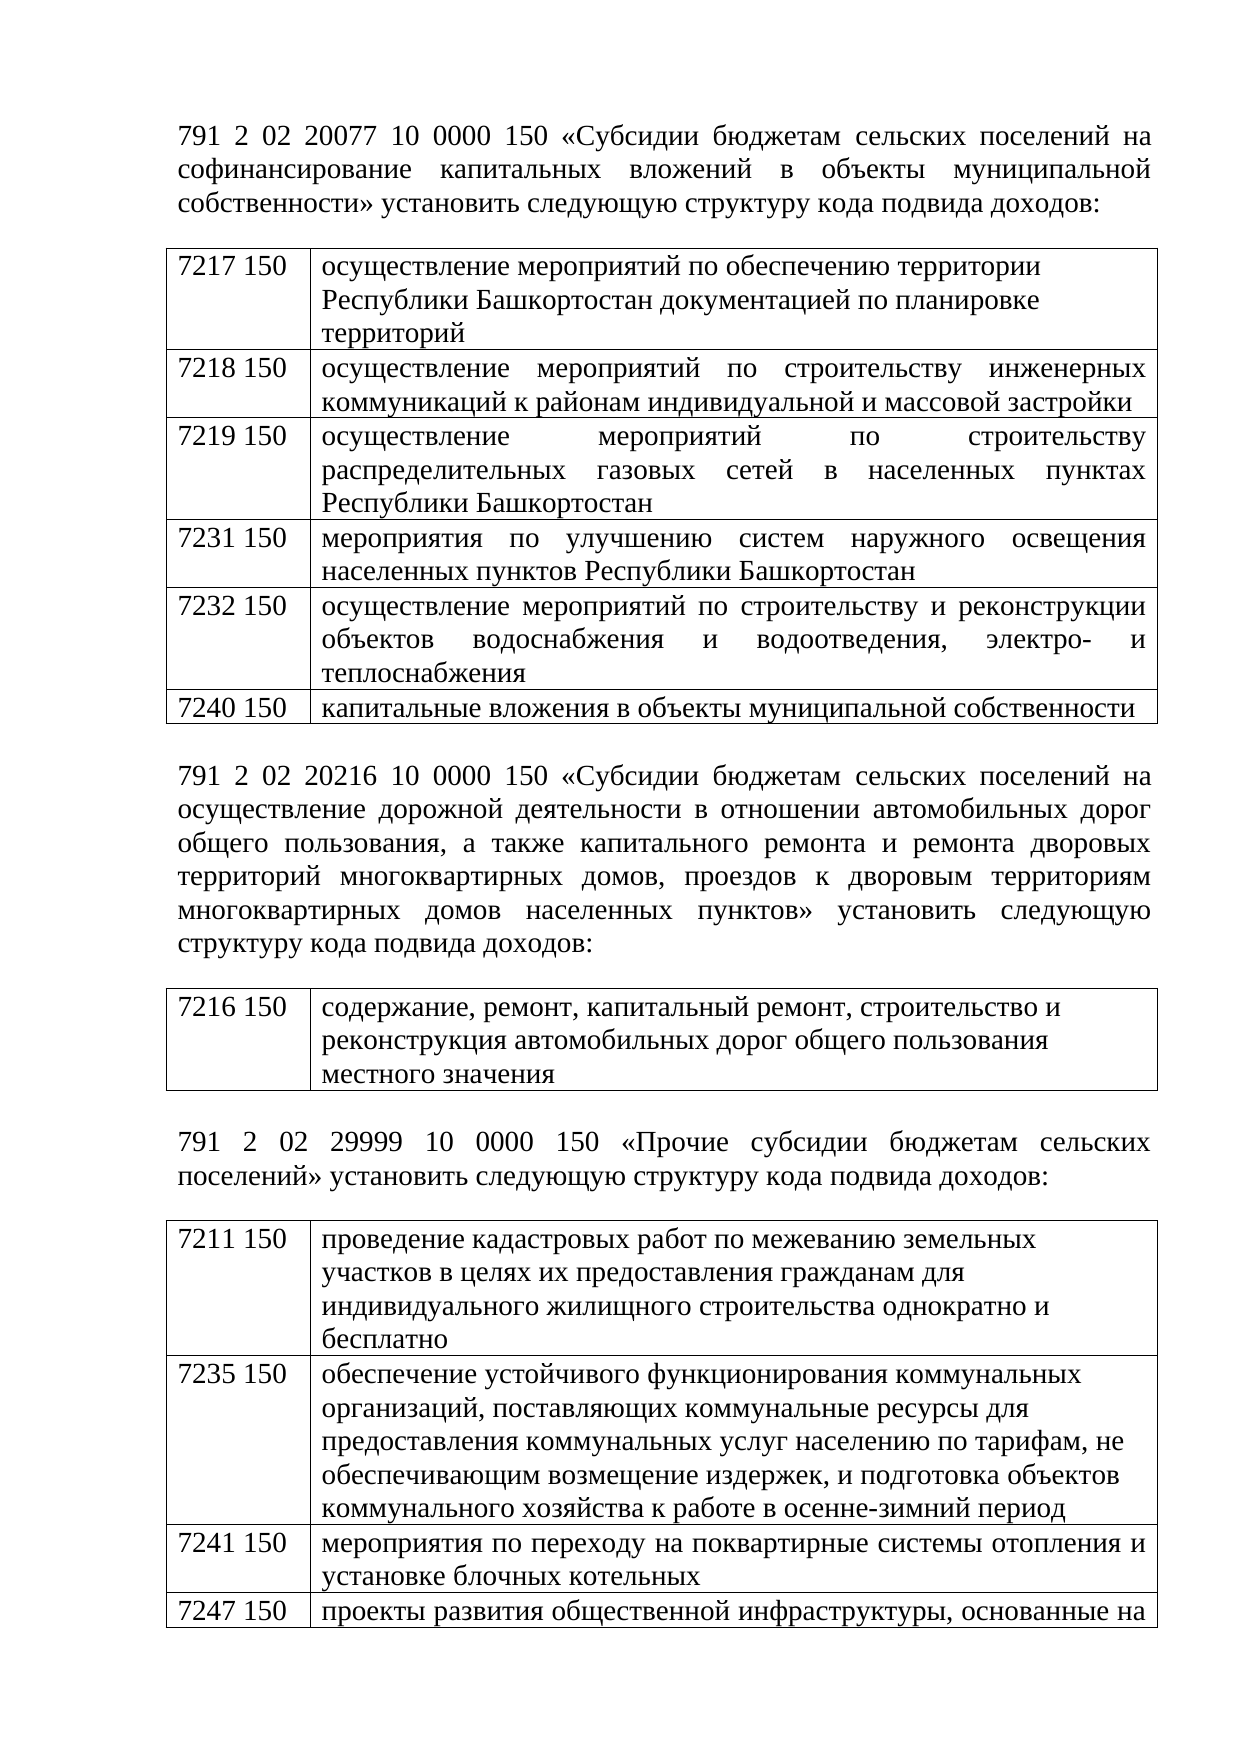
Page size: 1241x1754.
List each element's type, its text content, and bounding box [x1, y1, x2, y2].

table_cell 7231 150 [167, 520, 310, 587]
table_cell осуществление мероприятий по строительству инженерных коммуникаций к районам индивидуальной и массовой застройки [311, 350, 1157, 417]
table_cell 7219 150 [167, 418, 310, 519]
table_cell осуществление мероприятий по строительству и реконструкции объектов водоснабжения и водоотведения, электро- и теплоснабжения [311, 588, 1157, 689]
table_cell 7240 150 [167, 690, 310, 723]
table_header проведение кадастровых работ по межеванию земельных участков в целях их предоставления гражданам для индивидуального жилищного строительства однократно и бесплатно [311, 1221, 1157, 1355]
table_cell капитальные вложения в объекты муниципальной собственности [311, 690, 1157, 723]
table_cell мероприятия по переходу на поквартирные системы отопления и установке блочных котельных [311, 1525, 1157, 1592]
table_cell 7235 150 [167, 1356, 310, 1524]
text 791 2 02 29999 10 0000 150 «Прочие субсидии бюджетам сельских поселений» установить следующую структуру кода подвида доходов: [177, 1124, 1152, 1191]
table_cell 7232 150 [167, 588, 310, 689]
table_header 7211 150 [167, 1221, 310, 1355]
table_cell 7247 150 [167, 1593, 310, 1627]
table_cell 7218 150 [167, 350, 310, 417]
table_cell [311, 1593, 1157, 1627]
table_cell 7241 150 [167, 1525, 310, 1592]
table_cell осуществление мероприятий по строительству распределительных газовых сетей в населенных пунктах Республики Башкортостан [311, 418, 1157, 519]
table_header содержание, ремонт, капитальный ремонт, строительство и реконструкция автомобильных дорог общего пользования местного значения [311, 989, 1157, 1089]
text 791 2 02 20216 10 0000 150 «Субсидии бюджетам сельских поселений на осуществление дорожной деятельности в отношении автомобильных дорог общего пользования, а также капитального ремонта и ремонта дворовых территорий многоквартирных домов, проездов к дворовым территориям многоквартирных домов населенных пунктов» установить следующую структуру кода подвида доходов: [177, 758, 1152, 959]
table_cell мероприятия по улучшению систем наружного освещения населенных пунктов Республики Башкортостан [311, 520, 1157, 587]
table_header 7217 150 [167, 249, 310, 349]
table_header 7216 150 [167, 989, 310, 1089]
table_header осуществление мероприятий по обеспечению территории Республики Башкортостан документацией по планировке территорий [311, 249, 1157, 349]
table_cell обеспечение устойчивого функционирования коммунальных организаций, поставляющих коммунальные ресурсы для предоставления коммунальных услуг населению по тарифам, не обеспечивающим возмещение издержек, и подготовка объектов коммунального хозяйства к работе в осенне-зимний период [311, 1356, 1157, 1524]
text 791 2 02 20077 10 0000 150 «Субсидии бюджетам сельских поселений на софинансирование капитальных вложений в объекты муниципальной собственности» установить следующую структуру кода подвида доходов: [177, 118, 1152, 219]
